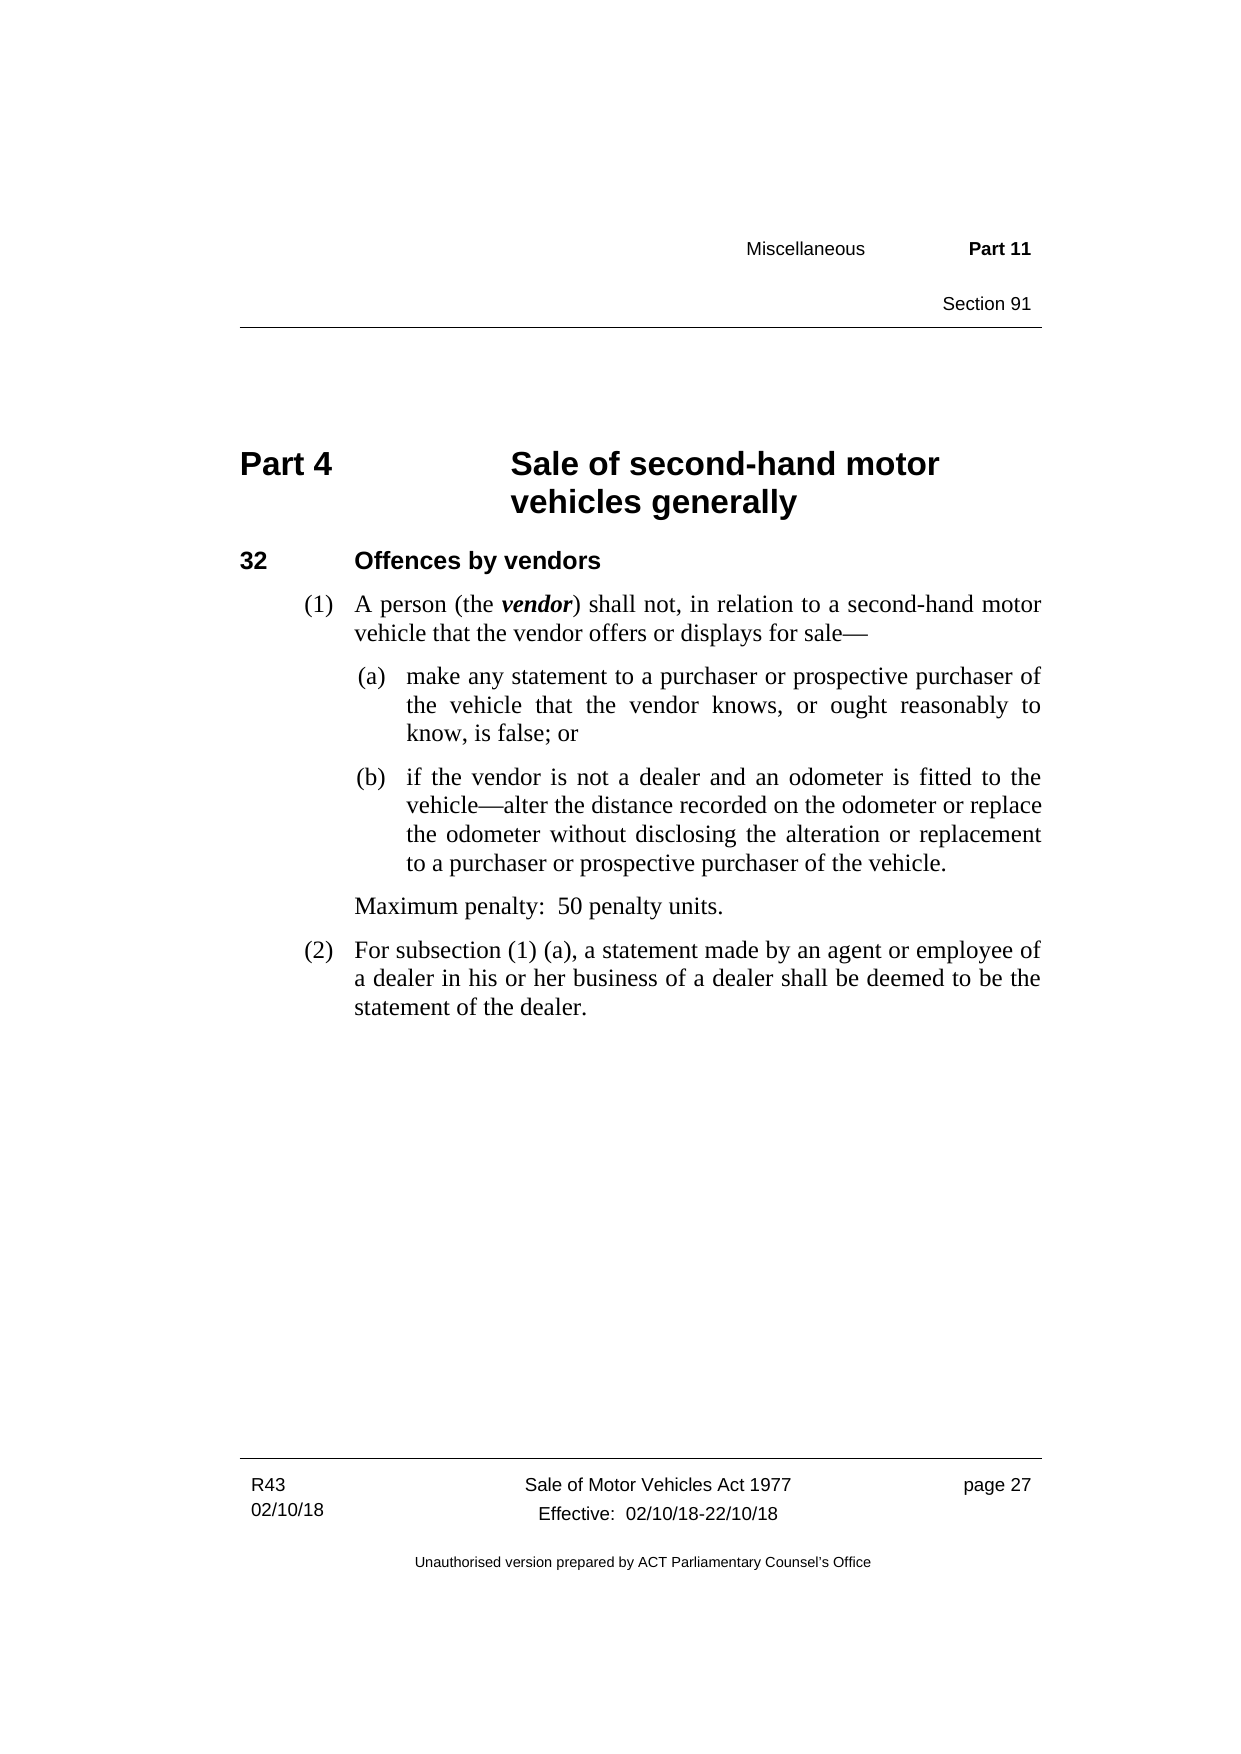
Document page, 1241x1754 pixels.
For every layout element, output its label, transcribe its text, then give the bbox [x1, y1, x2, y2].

text 32 Offences by vendors [239, 546, 1042, 574]
text (2) For subsection (1) (a), a statement made by an agent or employee of a dealer in his or her business of a dealer shall be deemed to be the statement of the dealer. [239, 935, 1042, 1021]
text Maximum penalty: 50 penalty units. [354, 891, 1042, 920]
text (1) A person (the vendor) shall not, in relation to a second-hand motor vehicle that the vendor offers or displays for sale— [239, 589, 1042, 646]
text Part 4 Sale of second-hand motor vehicles generally [239, 444, 1042, 521]
text (b) if the vendor is not a dealer and an odometer is fitted to the vehicle—alter the distance recorded on the odometer or replace the odometer without disclosing the alteration or replacement to a purchaser or prospective purchaser of the vehicle. [239, 762, 1042, 877]
text (a) make any statement to a purchaser or prospective purchaser of the vehicle that the vendor knows, or ought reasonably to know, is false; or [239, 661, 1042, 747]
